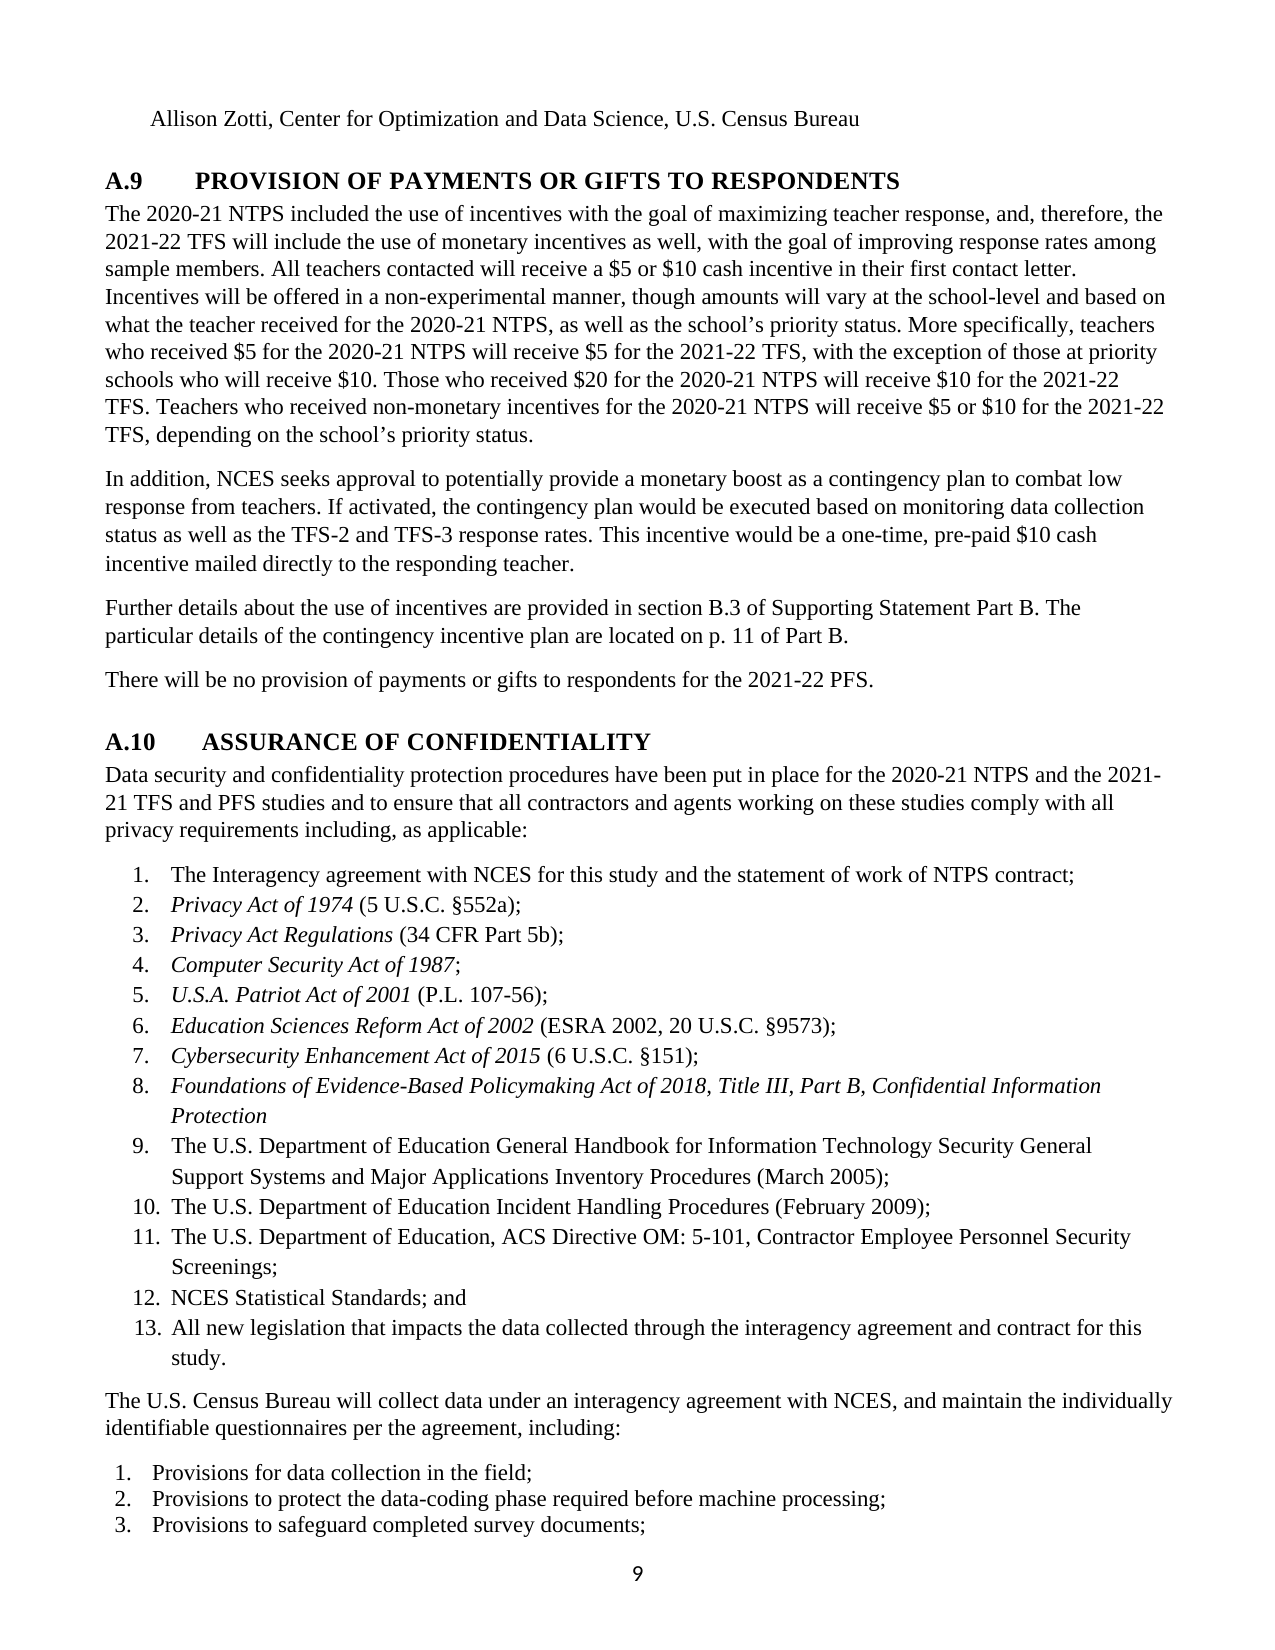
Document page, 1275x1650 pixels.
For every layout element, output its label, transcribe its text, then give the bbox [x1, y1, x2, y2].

text There will be no provision of payments or gifts to respondents for the 2021-22 PFS. [105, 666, 1170, 692]
text In addition, NCES seeks approval to potentially provide a monetary boost as a contingency plan to combat low response from teachers. If activated, the contingency plan would be executed based on monitoring data collection status as well as the TFS-2 and TFS-3 response rates. This incentive would be a one-time, pre-paid $10 cash incentive mailed directly to the responding teacher. [105, 465, 1170, 576]
text Allison Zotti, Center for Optimization and Data Science, U.S. Census Bureau [150, 105, 1170, 131]
list Provisions for data collection in the field; [114, 1459, 1174, 1485]
list Education Sciences Reform Act of 2002 (ESRA 2002, 20 U.S.C. §9573); [132, 1012, 1170, 1038]
text Data security and confidentiality protection procedures have been put in place for the 2020-21 NTPS and the 2021-21 TFS and PFS studies and to ensure that all contractors and agents working on these studies comply with all privacy requirements including, as applicable: [105, 761, 1170, 843]
list Privacy Act Regulations (34 CFR Part 5b); [132, 921, 1170, 947]
list The U.S. Department of Education, ACS Directive OM: 5-101, Contractor Employee Personnel Security Screenings; [132, 1223, 1170, 1280]
list Provisions to safeguard completed survey documents; [114, 1511, 1174, 1538]
list Foundations of Evidence-Based Policymaking Act of 2018, Title III, Part B, Confidential Information Protection [132, 1072, 1170, 1129]
list Provisions to protect the data-coding phase required before machine processing; [114, 1485, 1174, 1511]
list Cybersecurity Enhancement Act of 2015 (6 U.S.C. §151); [132, 1042, 1170, 1068]
subtitle A.10 Assurance of Confidentiality [105, 727, 1170, 756]
text The 2020-21 NTPS included the use of incentives with the goal of maximizing teacher response, and, therefore, the 2021-22 TFS will include the use of monetary incentives as well, with the goal of improving response rates among sample members. All teachers contacted will receive a $5 or $10 cash incentive in their first contact letter. Incentives will be offered in a non-experimental manner, though amounts will vary at the school-level and based on what the teacher received for the 2020-21 NTPS, as well as the school’s priority status. More specifically, teachers who received $5 for the 2020-21 NTPS will receive $5 for the 2021-22 TFS, with the exception of those at priority schools who will receive $10. Those who received $20 for the 2020-21 NTPS will receive $10 for the 2021-22 TFS. Teachers who received non-monetary incentives for the 2020-21 NTPS will receive $5 or $10 for the 2021-22 TFS, depending on the school’s priority status. [105, 200, 1170, 447]
list All new legislation that impacts the data collected through the interagency agreement and contract for this study. [133, 1314, 1170, 1370]
list Computer Security Act of 1987; [132, 951, 1170, 978]
list NCES Statistical Standards; and [132, 1284, 1170, 1310]
list The U.S. Department of Education Incident Handling Procedures (February 2009); [132, 1193, 1170, 1219]
text Further details about the use of incentives are provided in section B.3 of Supporting Statement Part B. The particular details of the contingency incentive plan are located on p. 11 of Part B. [105, 594, 1170, 648]
list The U.S. Department of Education General Handbook for Information Technology Security General Support Systems and Major Applications Inventory Procedures (March 2005); [132, 1133, 1170, 1189]
list The Interagency agreement with NCES for this study and the statement of work of NTPS contract; [132, 861, 1170, 887]
subtitle A.9 Provision of Payments or Gifts to Respondents [105, 166, 1170, 195]
list Privacy Act of 1974 (5 U.S.C. §552a); [132, 891, 1170, 917]
list U.S.A. Patriot Act of 2001 (P.L. 107-56); [132, 982, 1170, 1008]
text The U.S. Census Bureau will collect data under an interagency agreement with NCES, and maintain the individually identifiable questionnaires per the agreement, including: [105, 1387, 1174, 1441]
